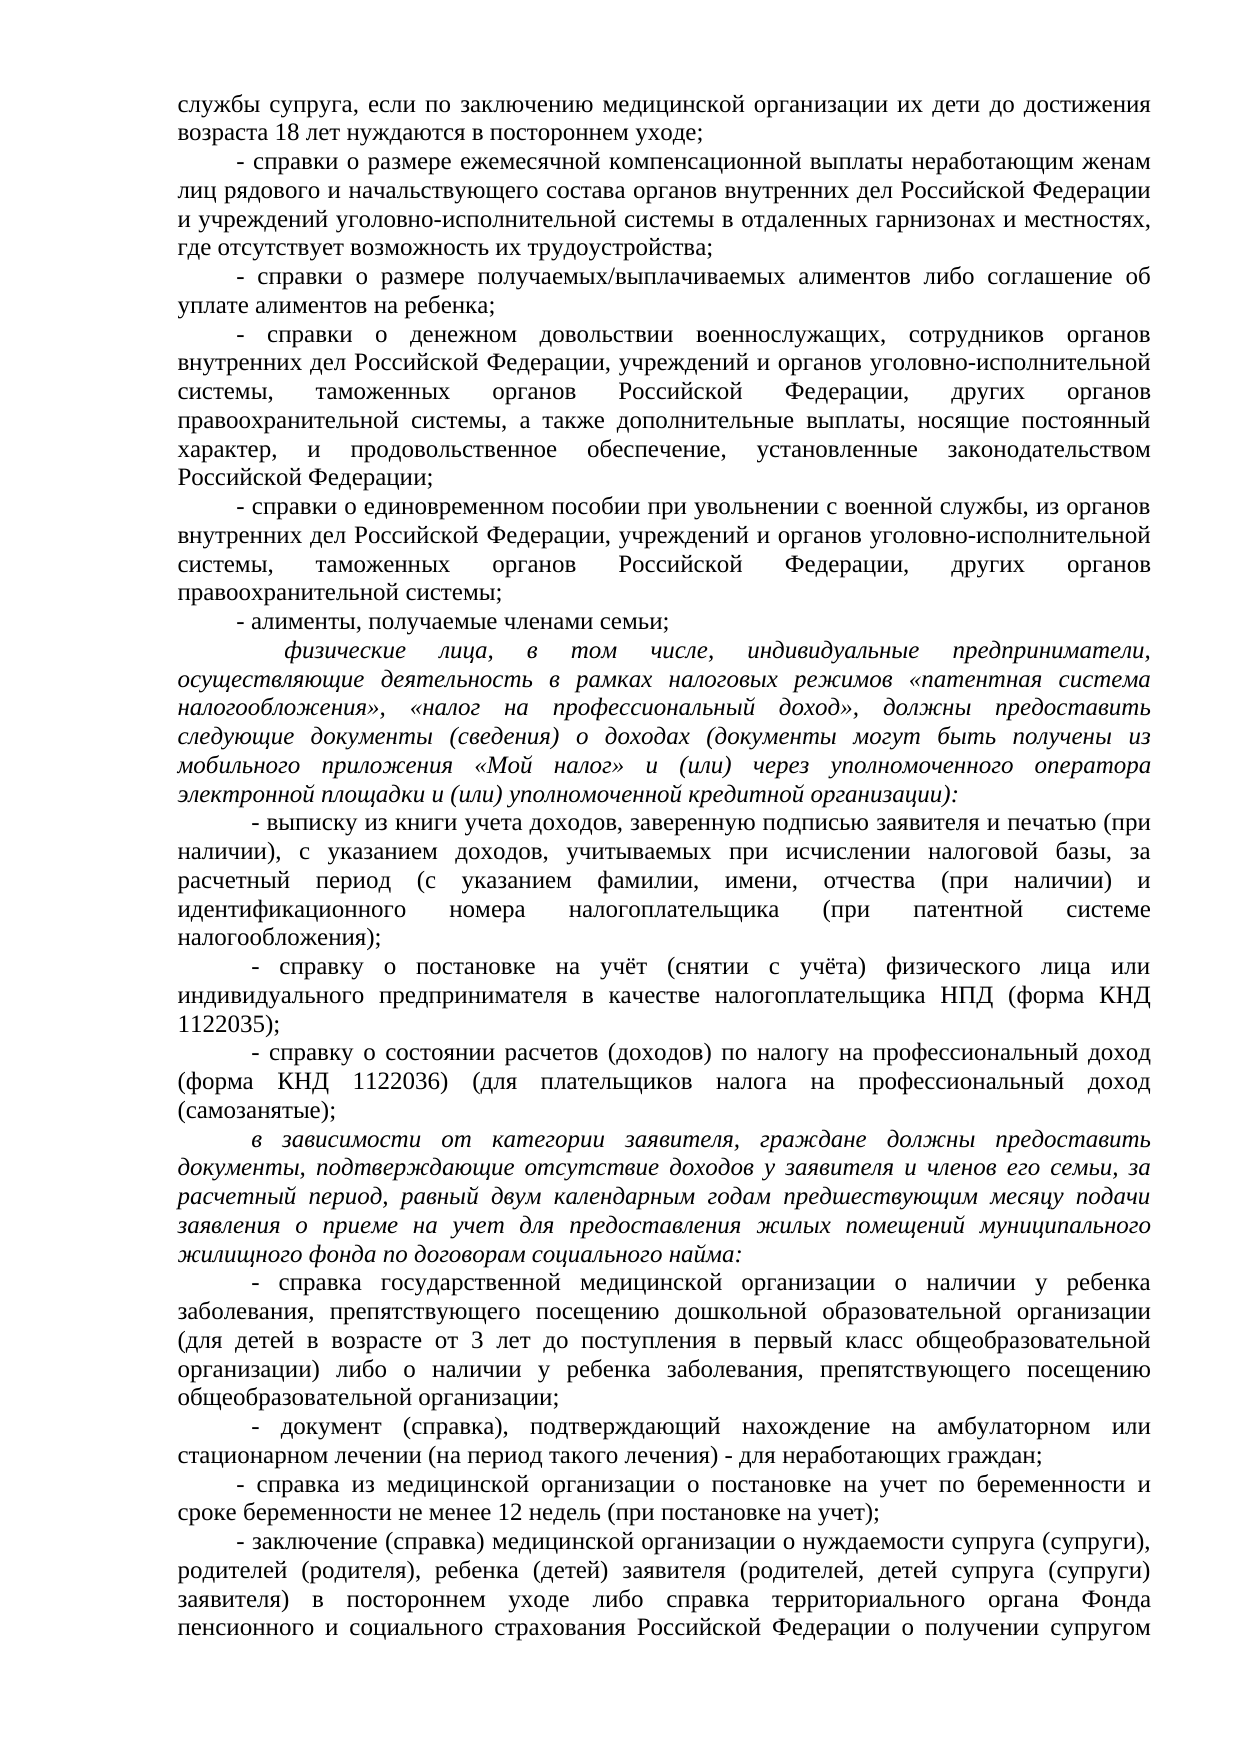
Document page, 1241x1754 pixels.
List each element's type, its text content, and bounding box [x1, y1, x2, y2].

text физические лица, в том числе, индивидуальные предприниматели, осуществляющие деятельность в рамках налоговых режимов «патентная система налогообложения», «налог на профессиональный доход», должны предоставить следующие документы (сведения) о доходах (документы могут быть получены из мобильного приложения «Мой налог» и (или) через уполномоченного оператора электронной площадки и (или) уполномоченной кредитной организации): [177, 635, 1152, 807]
text - документ (справка), подтверждающий нахождение на амбулаторном или стационарном лечении (на период такого лечения) - для неработающих граждан; [177, 1411, 1152, 1469]
text - справки о размере получаемых/выплачиваемых алиментов либо соглашение об уплате алиментов на ребенка; [177, 261, 1152, 319]
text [177, 1526, 1152, 1641]
text - справки о единовременном пособии при увольнении с военной службы, из органов внутренних дел Российской Федерации, учреждений и органов уголовно-исполнительной системы, таможенных органов Российской Федерации, других органов правоохранительной системы; [177, 491, 1152, 606]
text - справку о постановке на учёт (снятии с учёта) физического лица или индивидуального предпринимателя в качестве налогоплательщика НПД (форма КНД 1122035); [177, 951, 1152, 1037]
text - справки о размере ежемесячной компенсационной выплаты неработающим женам лиц рядового и начальствующего состава органов внутренних дел Российской Федерации и учреждений уголовно-исполнительной системы в отдаленных гарнизонах и местностях, где отсутствует возможность их трудоустройства; [177, 146, 1152, 261]
text - справку о состоянии расчетов (доходов) по налогу на профессиональный доход (форма КНД 1122036) (для плательщиков налога на профессиональный доход (самозанятые); [177, 1037, 1152, 1124]
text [177, 89, 1152, 146]
text - алименты, получаемые членами семьи; [177, 606, 1152, 635]
text - справки о денежном довольствии военнослужащих, сотрудников органов внутренних дел Российской Федерации, учреждений и органов уголовно-исполнительной системы, таможенных органов Российской Федерации, других органов правоохранительной системы, а также дополнительные выплаты, носящие постоянный характер, и продовольственное обеспечение, установленные законодательством Российской Федерации; [177, 319, 1152, 491]
text в зависимости от категории заявителя, граждане должны предоставить документы, подтверждающие отсутствие доходов у заявителя и членов его семьи, за расчетный период, равный двум календарным годам предшествующим месяцу подачи заявления о приеме на учет для предоставления жилых помещений муниципального жилищного фонда по договорам социального найма: [177, 1124, 1152, 1267]
text - выписку из книги учета доходов, заверенную подписью заявителя и печатью (при наличии), с указанием доходов, учитываемых при исчислении налоговой базы, за расчетный период (с указанием фамилии, имени, отчества (при наличии) и идентификационного номера налогоплательщика (при патентной системе налогообложения); [177, 807, 1152, 951]
text - справка государственной медицинской организации о наличии у ребенка заболевания, препятствующего посещению дошкольной образовательной организации (для детей в возрасте от 3 лет до поступления в первый класс общеобразовательной организации) либо о наличии у ребенка заболевания, препятствующего посещению общеобразовательной организации; [177, 1267, 1152, 1411]
text - справка из медицинской организации о постановке на учет по беременности и сроке беременности не менее 12 недель (при постановке на учет); [177, 1469, 1152, 1526]
